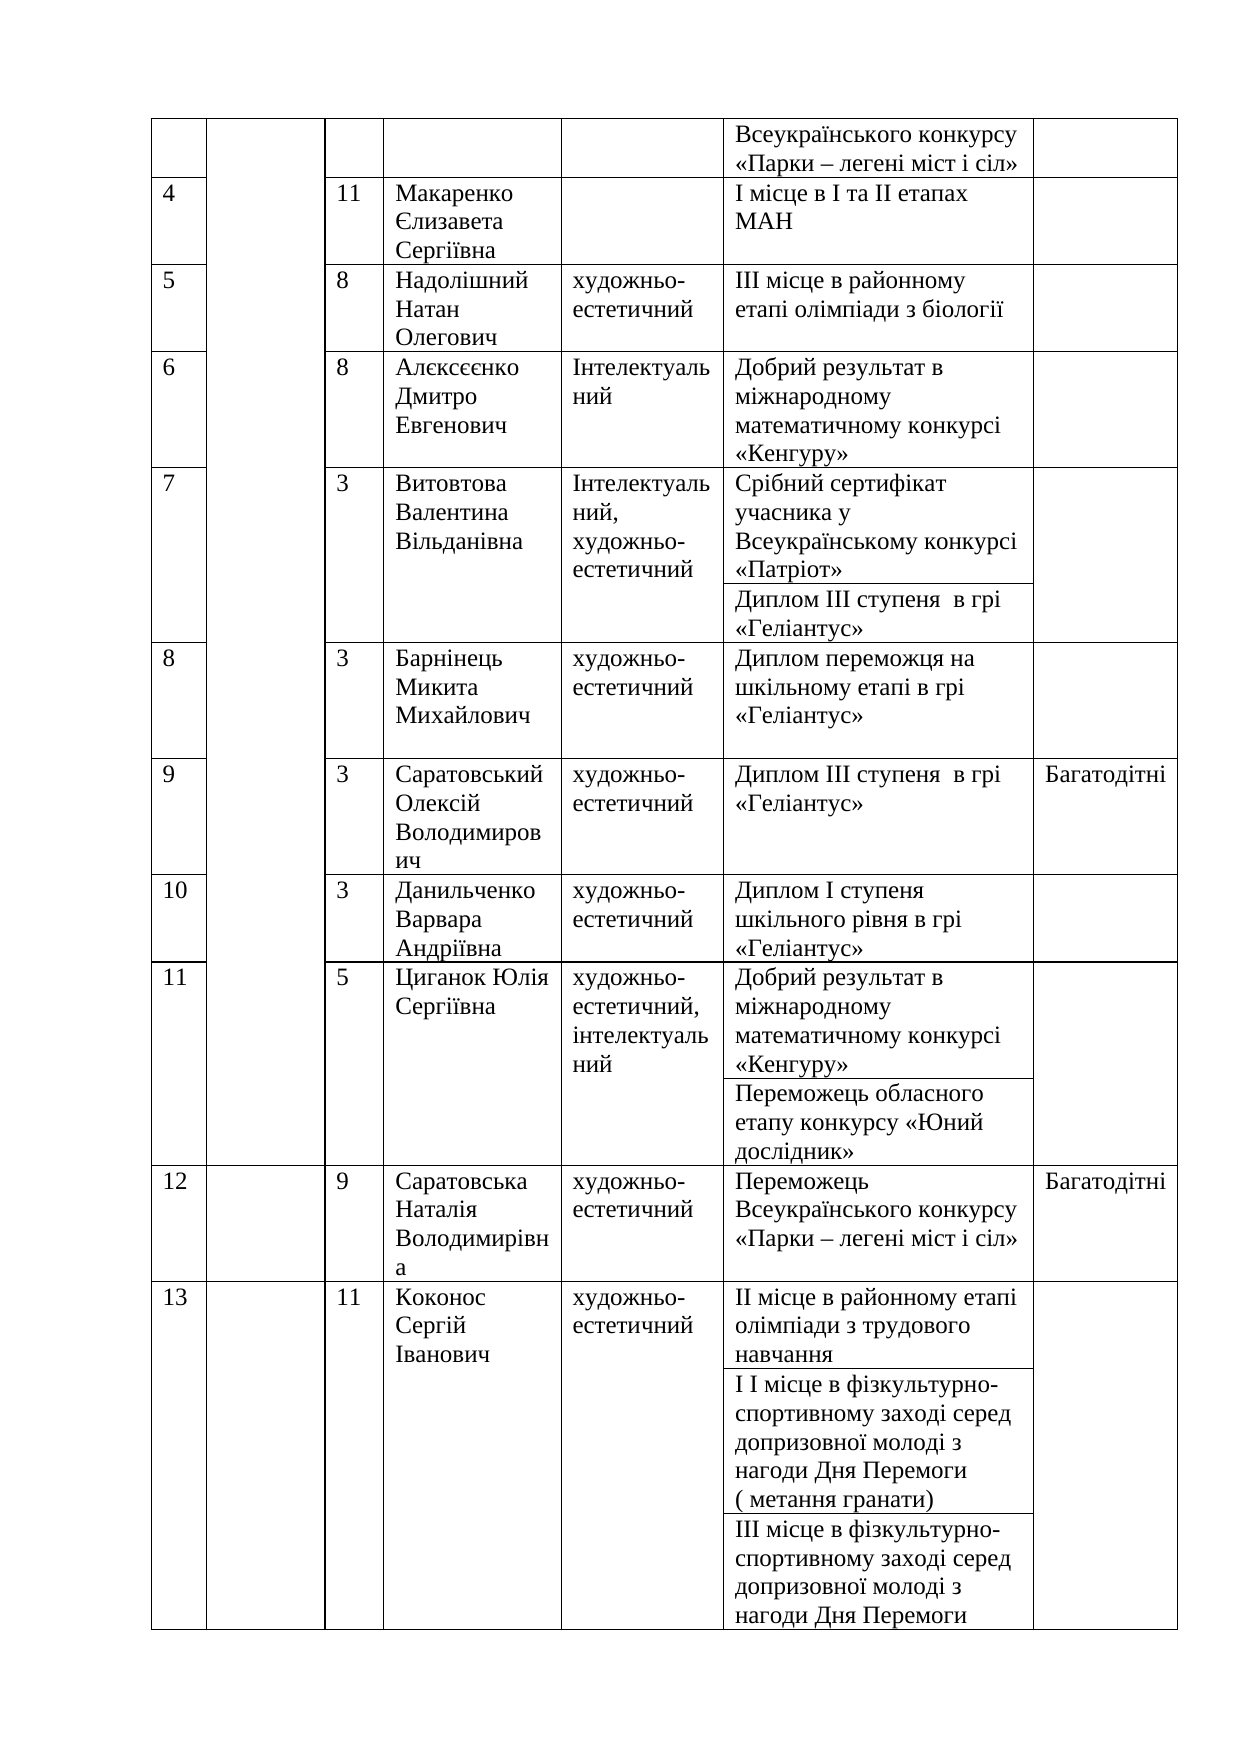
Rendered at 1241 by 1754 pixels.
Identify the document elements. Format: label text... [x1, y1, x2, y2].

table_cell 3 [326, 759, 383, 874]
table_cell 8 [326, 352, 383, 467]
table_cell [1034, 963, 1177, 1165]
table_cell І І місце в фізкультурно-спортивному заході серед допризовної молоді з нагоди Дня Перемоги ( метання гранати) [724, 1369, 1033, 1513]
table_cell 11 [326, 178, 383, 264]
table_cell [562, 178, 723, 264]
table_cell Добрий результат в міжнародному математичному конкурсі «Кенгуру» [724, 963, 1033, 1077]
table_cell 7 [152, 468, 206, 642]
table_cell 6 [152, 352, 206, 467]
table_cell 3 [326, 875, 383, 961]
table_cell Переможець обласного етапу конкурсу «Юний дослідник» [724, 1079, 1033, 1165]
table_cell Добрий результат в міжнародному математичному конкурсі «Кенгуру» [724, 352, 1033, 467]
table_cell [724, 1514, 1033, 1629]
table_cell Барнінець Микита Михайлович [384, 643, 561, 758]
table_cell 13 [152, 1282, 206, 1629]
table_cell [1034, 643, 1177, 758]
table_cell Циганок Юлія Сергіївна [384, 963, 561, 1165]
table_cell 9 [152, 759, 206, 874]
table_cell 8 [152, 643, 206, 758]
table_cell ІІ місце в районному етапі олімпіади з трудового навчання [724, 1282, 1033, 1368]
table_cell художньо-естетичний [562, 643, 723, 758]
table_cell 8 [326, 265, 383, 351]
table_cell Диплом І ступеня шкільного рівня в грі «Геліантус» [724, 875, 1033, 961]
table_cell [207, 1166, 324, 1281]
table_cell Диплом ІІІ ступеня в грі «Геліантус» [724, 584, 1033, 642]
table_cell Багатодітні [1034, 759, 1177, 874]
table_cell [724, 119, 1033, 177]
table_cell [1034, 875, 1177, 961]
table_cell Макаренко Єлизавета Сергіївна [384, 178, 561, 264]
table_cell Інтелектуальний [562, 352, 723, 467]
table_cell 11 [326, 1282, 383, 1629]
table_cell художньо-естетичний [562, 875, 723, 961]
table_cell Алєксєєнко Дмитро Евгенович [384, 352, 561, 467]
table_cell Срібний сертифікат учасника у Всеукраїнському конкурсі «Патріот» [724, 468, 1033, 583]
table_cell 5 [152, 265, 206, 351]
table_cell 3 [326, 468, 383, 642]
table_cell Коконос Сергій Іванович [384, 1282, 561, 1629]
table_cell Данильченко Варвара Андріївна [384, 875, 561, 961]
table_cell художньо-естетичний [562, 1282, 723, 1629]
table_cell Переможець Всеукраїнського конкурсу «Парки – легені міст і сіл» [724, 1166, 1033, 1281]
table_cell 9 [326, 1166, 383, 1281]
table_cell [1034, 178, 1177, 264]
table_cell Надолішний Натан Олегович [384, 265, 561, 351]
table_cell [207, 1282, 324, 1629]
table_cell художньо-естетичний [562, 1166, 723, 1281]
table_cell [1034, 265, 1177, 351]
table_cell 10 [152, 875, 206, 961]
table_cell 11 [152, 963, 206, 1165]
table_cell художньо-естетичний, інтелектуальний [562, 963, 723, 1165]
table_cell І місце в І та ІІ етапах МАН [724, 178, 1033, 264]
table_cell 3 [326, 643, 383, 758]
table_cell [1034, 352, 1177, 467]
table_cell Витовтова Валентина Вільданівна [384, 468, 561, 642]
table_cell [1034, 468, 1177, 642]
table_cell [1034, 1282, 1177, 1629]
table_cell 12 [152, 1166, 206, 1281]
table_cell Саратовська Наталія Володимирівна [384, 1166, 561, 1281]
table_cell 4 [152, 178, 206, 264]
table_cell Саратовський Олексій Володимирович [384, 759, 561, 874]
table_cell 5 [326, 963, 383, 1165]
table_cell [724, 265, 1033, 351]
table_cell Диплом ІІІ ступеня в грі «Геліантус» [724, 759, 1033, 874]
table_cell Диплом переможця на шкільному етапі в грі «Геліантус» [724, 643, 1033, 758]
table_cell художньо-естетичний [562, 759, 723, 874]
table_cell Інтелектуальний, художньо-естетичний [562, 468, 723, 642]
table_cell [1034, 119, 1177, 177]
table_cell Багатодітні [1034, 1166, 1177, 1281]
table_cell художньо-естетичний [562, 265, 723, 351]
